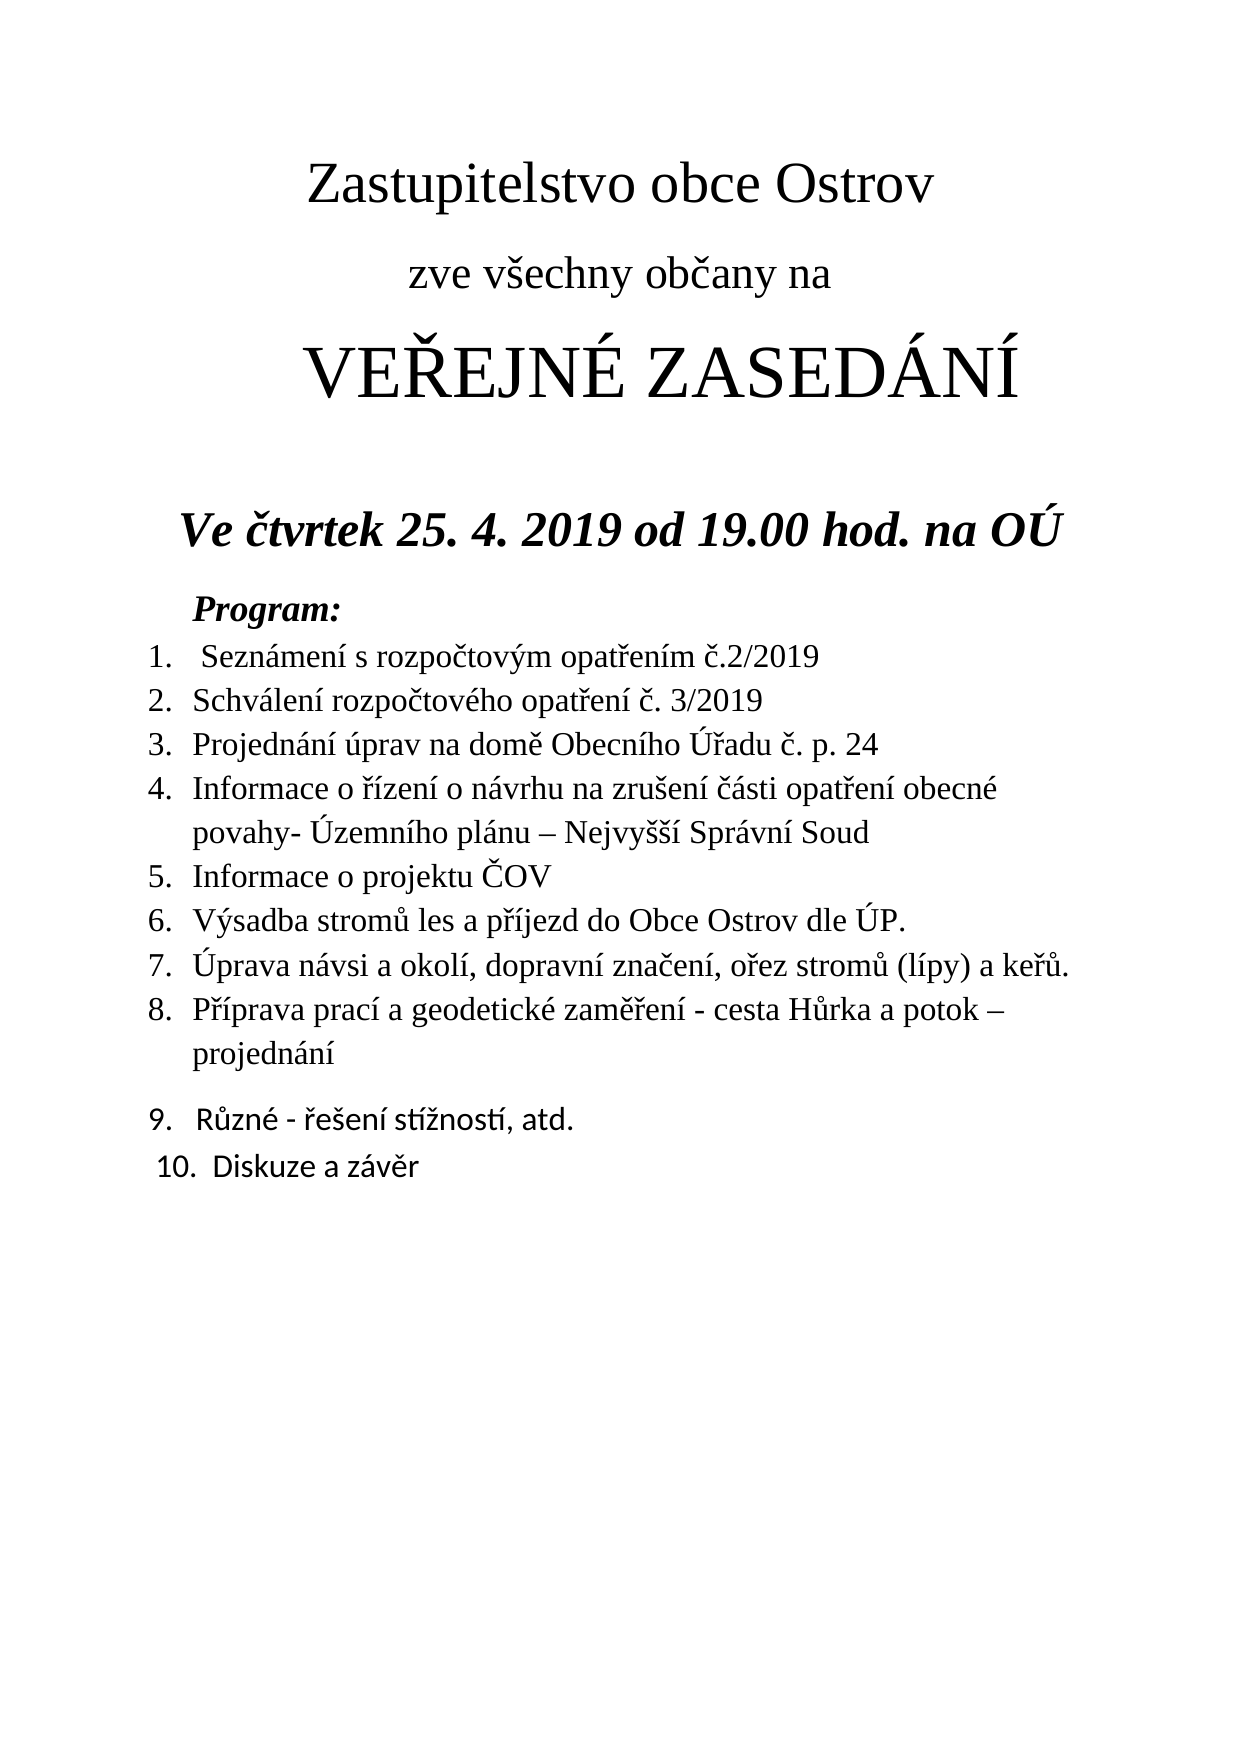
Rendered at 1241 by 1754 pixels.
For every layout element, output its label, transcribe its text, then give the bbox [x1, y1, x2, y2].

subtitle veřejné zasedání [148, 327, 1175, 413]
list Úprava návsi a okolí, dopravní značení, ořez stromů (lípy) a keřů. [148, 945, 1093, 983]
list Výsadba stromů les a příjezd do Obce Ostrov dle ÚP. [148, 901, 1093, 939]
list Informace o řízení o návrhu na zrušení části opatření obecné povahy- Územního plánu – Nejvyšší Správní Soud [148, 768, 1093, 851]
text Zastupitelstvo obce Ostrov [148, 148, 1093, 215]
list Schválení rozpočtového opatření č. 3/2019 [148, 680, 1093, 719]
text Ve čtvrtek 25. 4. 2019 od 19.00 hod. na OÚ [148, 500, 1093, 557]
list Informace o projektu ČOV [148, 857, 1093, 895]
list Příprava prací a geodetické zaměření - cesta Hůrka a potok – projednání [148, 989, 1093, 1071]
list Program: [192, 587, 1093, 630]
text 9. Různé - řešení stížností, atd. [148, 1098, 1093, 1138]
text 10. Diskuze a závěr [148, 1144, 1093, 1185]
list Projednání úprav na domě Obecního Úřadu č. p. 24 [148, 724, 1093, 763]
text zve všechny občany na [148, 246, 1093, 298]
list Seznámení s rozpočtovým opatřením č.2/2019 [148, 636, 1093, 675]
